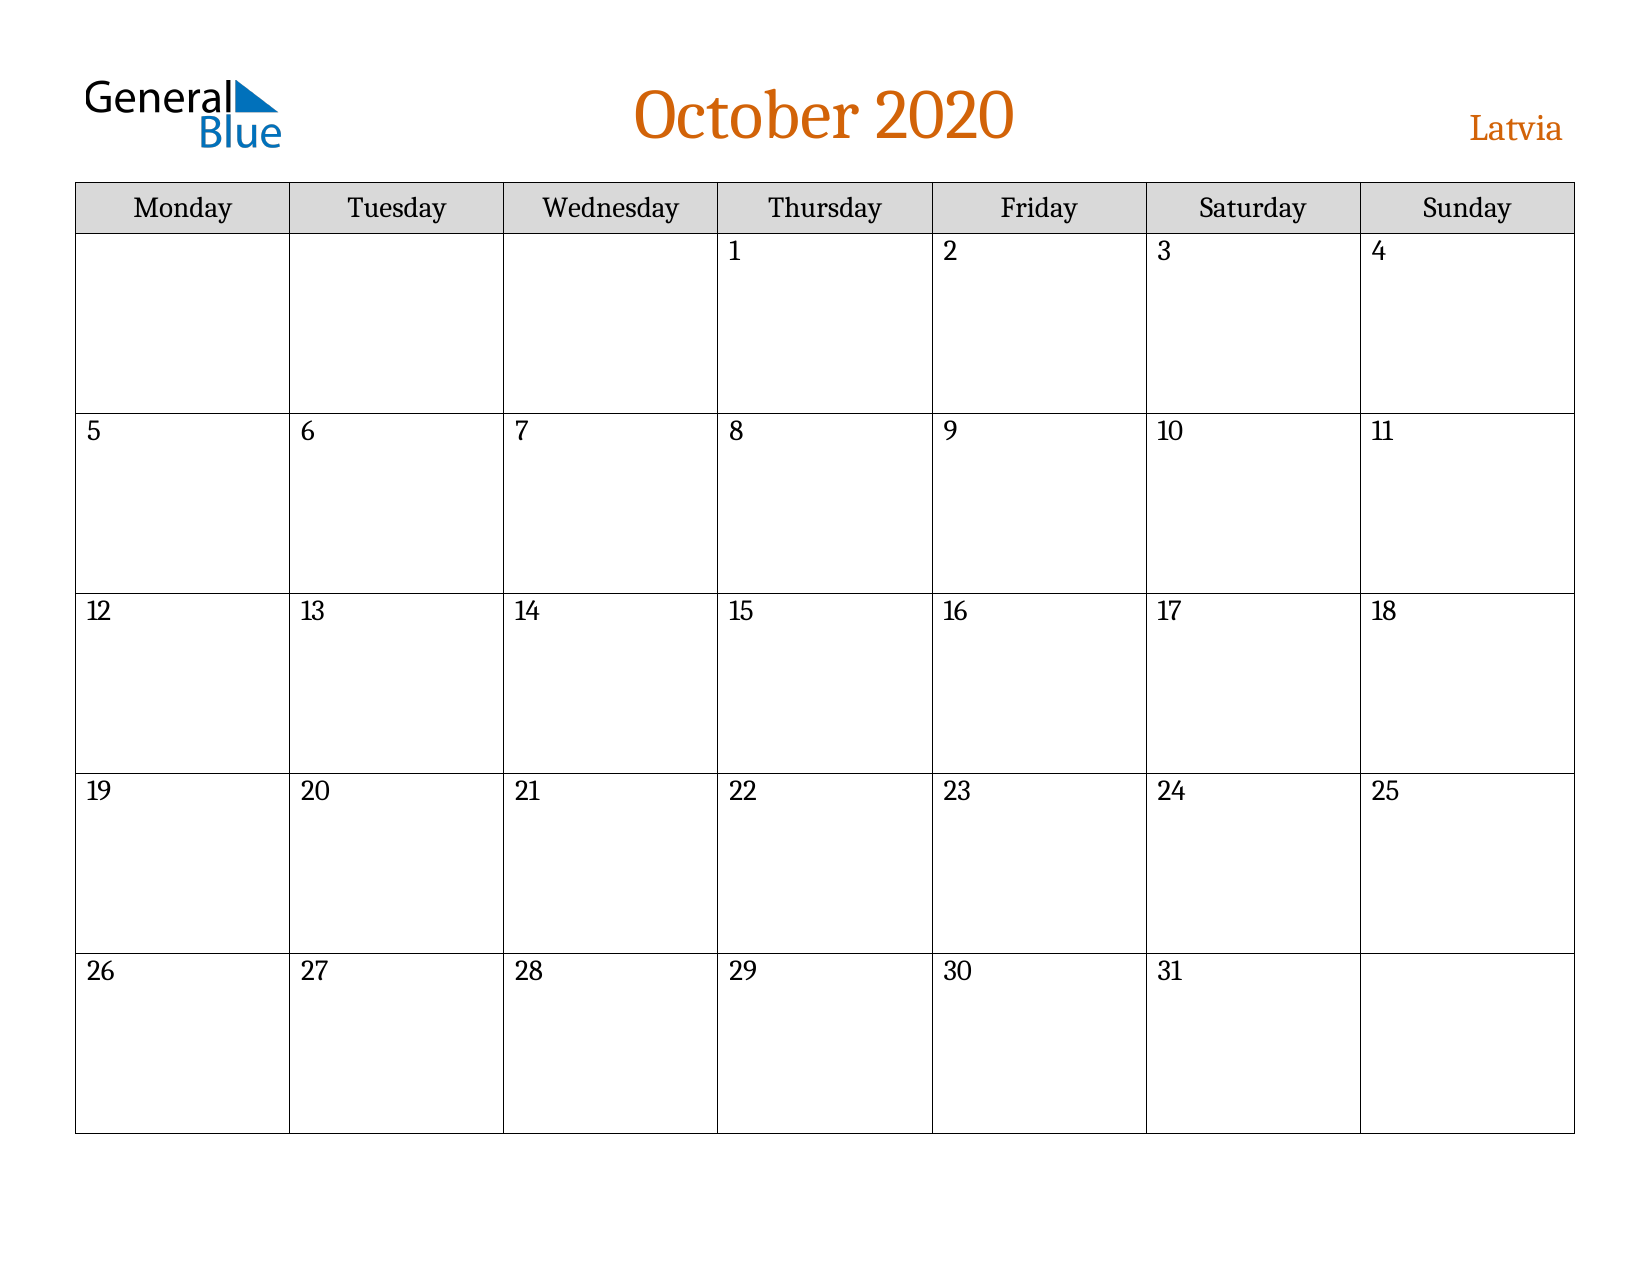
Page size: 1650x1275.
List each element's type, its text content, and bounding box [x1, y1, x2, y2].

table_cell 7 [504, 414, 717, 450]
table_cell [933, 630, 1146, 773]
table_cell [76, 630, 289, 773]
table_cell Saturday [1147, 183, 1360, 233]
table_cell [718, 450, 932, 593]
table_cell 12 [76, 594, 289, 630]
table_cell 30 [933, 954, 1146, 990]
table_cell 6 [290, 414, 503, 450]
table_cell Tuesday [290, 183, 503, 233]
table_cell [718, 630, 932, 773]
table_cell Monday [76, 183, 289, 233]
table_cell [1147, 630, 1360, 773]
table_cell [76, 234, 289, 270]
table_cell [1361, 450, 1574, 593]
table_cell [290, 630, 503, 773]
table_cell [933, 810, 1146, 953]
table_cell [504, 990, 717, 1133]
table_cell [504, 810, 717, 953]
table_cell [718, 990, 932, 1133]
table_cell 4 [1361, 234, 1574, 270]
table_cell 9 [933, 414, 1146, 450]
table_cell [1361, 954, 1574, 990]
table_cell [1147, 450, 1360, 593]
table_cell [718, 270, 932, 413]
table_cell Sunday [1361, 183, 1574, 233]
table_cell 15 [718, 594, 932, 630]
table_cell 21 [504, 774, 717, 810]
table_cell 29 [718, 954, 932, 990]
table_cell 18 [1361, 594, 1574, 630]
table_cell 10 [1147, 414, 1360, 450]
table_cell [290, 270, 503, 413]
table_cell [504, 270, 717, 413]
table_cell 26 [76, 954, 289, 990]
table_cell [504, 234, 717, 270]
table_cell [504, 450, 717, 593]
table_cell 24 [1147, 774, 1360, 810]
table_cell [290, 810, 503, 953]
table_cell [76, 270, 289, 413]
table_cell 25 [1361, 774, 1574, 810]
table_cell [76, 450, 289, 593]
table_cell 28 [504, 954, 717, 990]
table_cell 2 [933, 234, 1146, 270]
table_cell [718, 810, 932, 953]
table_cell 22 [718, 774, 932, 810]
table_cell 17 [1147, 594, 1360, 630]
table_cell [290, 234, 503, 270]
table_header Latvia [1146, 75, 1574, 182]
table_cell 19 [76, 774, 289, 810]
table_header October 2020 [504, 75, 1146, 182]
table_cell 1 [718, 234, 932, 270]
table_cell [1361, 810, 1574, 953]
table_cell 27 [290, 954, 503, 990]
table_cell [290, 990, 503, 1133]
table_cell [1147, 270, 1360, 413]
table_cell [1147, 990, 1360, 1133]
table_cell [504, 630, 717, 773]
table_cell 20 [290, 774, 503, 810]
table_cell [933, 270, 1146, 413]
table_cell [290, 450, 503, 593]
table_cell [1361, 990, 1574, 1133]
table_cell [933, 990, 1146, 1133]
table_cell 16 [933, 594, 1146, 630]
table_cell 14 [504, 594, 717, 630]
table_cell [1147, 810, 1360, 953]
table_cell Thursday [718, 183, 932, 233]
table_cell [1361, 630, 1574, 773]
picture [86, 80, 281, 148]
table_cell 8 [718, 414, 932, 450]
table_cell 31 [1147, 954, 1360, 990]
table_cell Friday [933, 183, 1146, 233]
table_cell 13 [290, 594, 503, 630]
table_cell 23 [933, 774, 1146, 810]
table_cell [76, 990, 289, 1133]
table_cell 11 [1361, 414, 1574, 450]
table_cell Wednesday [504, 183, 717, 233]
table_header [76, 75, 503, 182]
table_cell [1361, 270, 1574, 413]
table_cell [76, 810, 289, 953]
table_cell 3 [1147, 234, 1360, 270]
table_cell 5 [76, 414, 289, 450]
table_cell [933, 450, 1146, 593]
